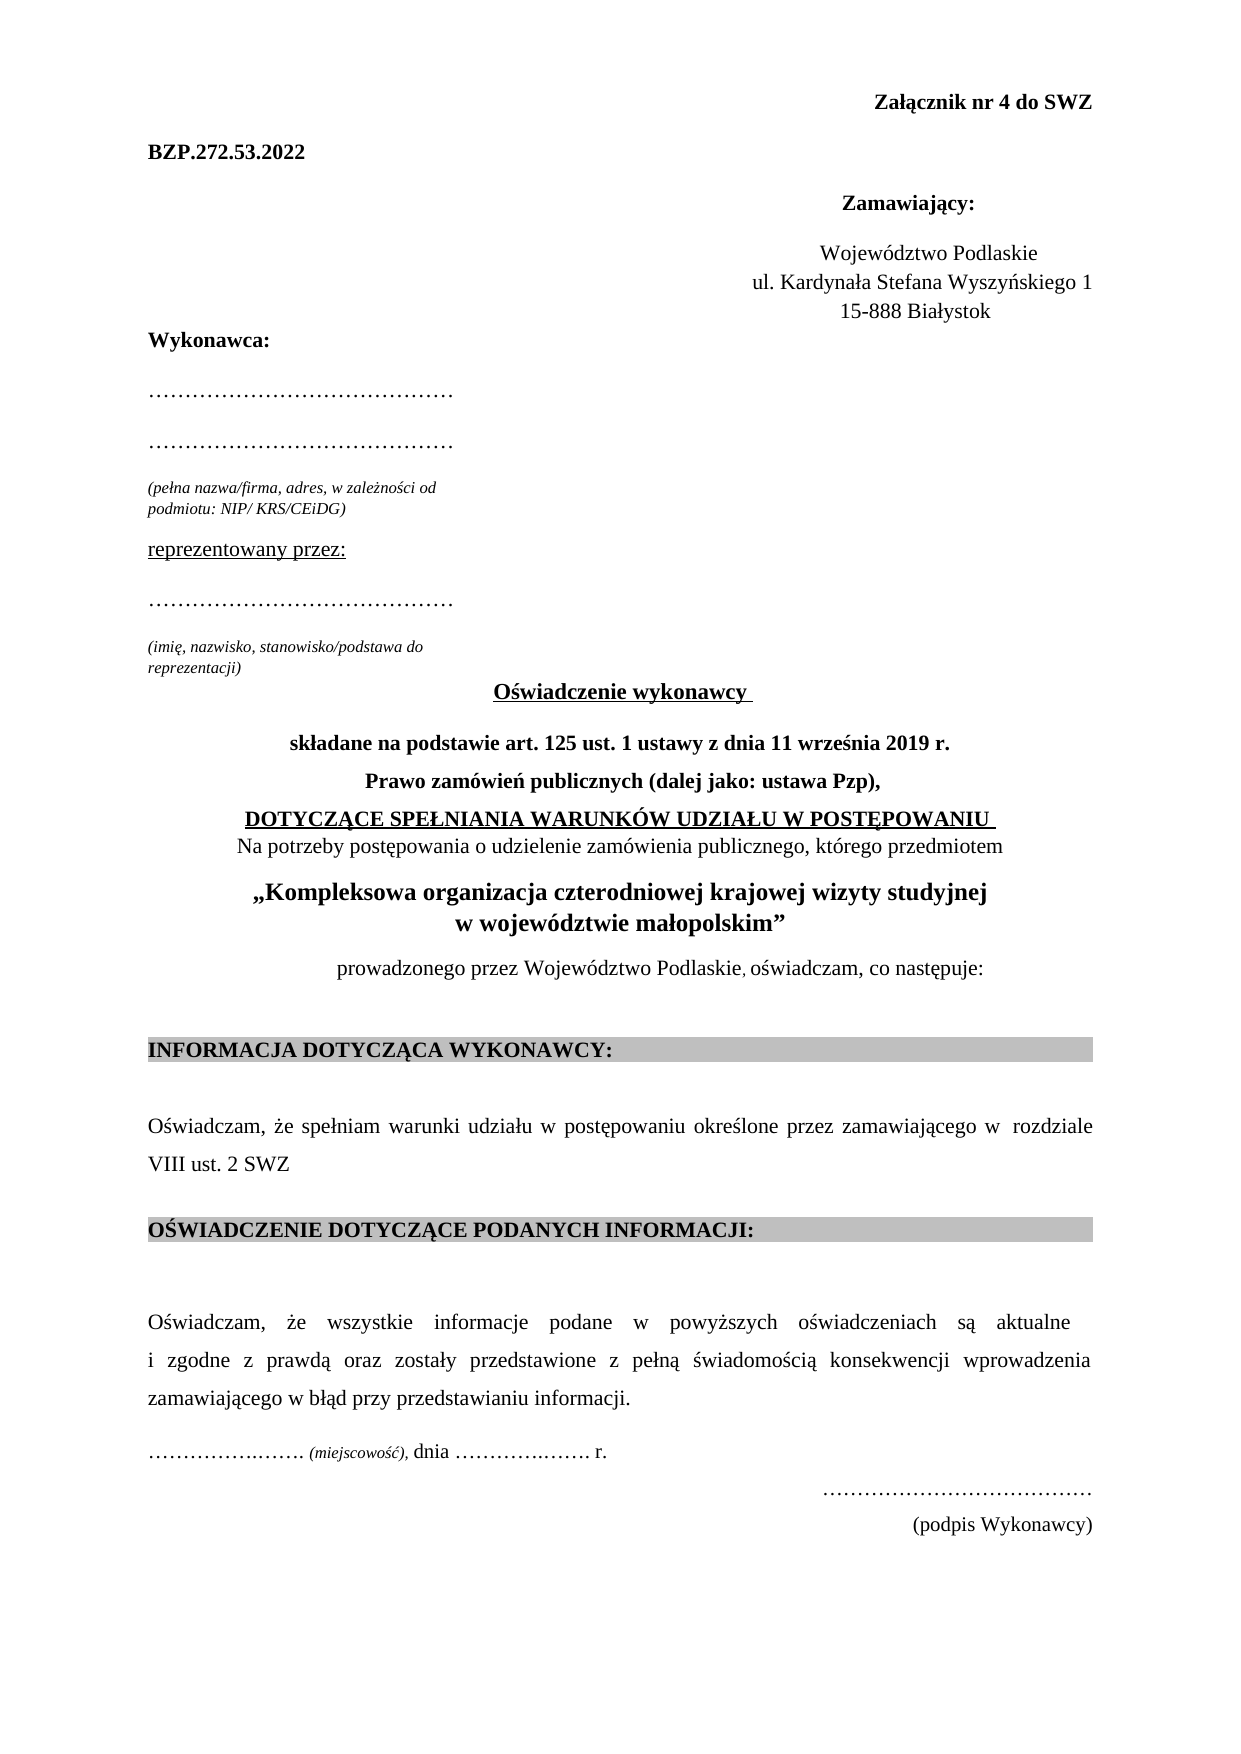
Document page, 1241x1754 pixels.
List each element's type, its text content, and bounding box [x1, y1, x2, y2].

text Oświadczam, że wszystkie informacje podane w powyższych oświadczeniach są aktualne i zgodne z prawdą oraz zostały przedstawione z pełną świadomością konsekwencji wprowadzenia zamawiającego w błąd przy przedstawianiu informacji. [148, 1309, 1093, 1410]
text …………….……. (miejscowość), dnia ………….……. r. [148, 1439, 1093, 1463]
text ul. Kardynała Stefana Wyszyńskiego 1 [148, 269, 1093, 294]
text Województwo Podlaskie [516, 240, 1093, 265]
text INFORMACJA DOTYCZĄCA WYKONAWCY: [148, 1037, 1093, 1062]
text Załącznik nr 4 do SWZ [694, 89, 1093, 114]
text Oświadczam, że spełniam warunki udziału w postępowaniu określone przez zamawiającego w rozdziale VIII ust. 2 SWZ [148, 1113, 1093, 1176]
text …………………………………… [148, 586, 472, 612]
text Zamawiający: [842, 189, 1093, 215]
text prowadzonego przez Województwo Podlaskie, oświadczam, co następuje: [223, 955, 1093, 981]
text Oświadczenie wykonawcy [148, 678, 1093, 704]
text składane na podstawie art. 125 ust. 1 ustawy z dnia 11 września 2019 r. [148, 730, 1093, 755]
text Wykonawca: [148, 327, 1093, 352]
text ………………………………………………………………………… [148, 377, 472, 453]
text BZP.272.53.2022 [148, 139, 1093, 164]
text ………………………………… [148, 1476, 1093, 1499]
text Prawo zamówień publicznych (dalej jako: ustawa Pzp), [148, 768, 1093, 793]
text reprezentowany przez: [148, 536, 1093, 561]
text (imię, nazwisko, stanowisko/podstawa do reprezentacji) [148, 637, 472, 677]
text (pełna nazwa/firma, adres, w zależności od podmiotu: NIP/ KRS/CEiDG) [148, 478, 472, 518]
text (podpis Wykonawcy) [148, 1512, 1093, 1536]
text 15-888 Białystok [148, 298, 1093, 323]
text „Kompleksowa organizacja czterodniowej krajowej wizyty studyjnej w województwie małopolskim” [148, 877, 1093, 936]
text DOTYCZĄCE SPEŁNIANIA WARUNKÓW UDZIAŁU W POSTĘPOWANIU Na potrzeby postępowania o udzielenie zamówienia publicznego, którego przedmiotem [148, 806, 1093, 858]
text OŚWIADCZENIE DOTYCZĄCE PODANYCH INFORMACJI: [148, 1217, 1093, 1242]
